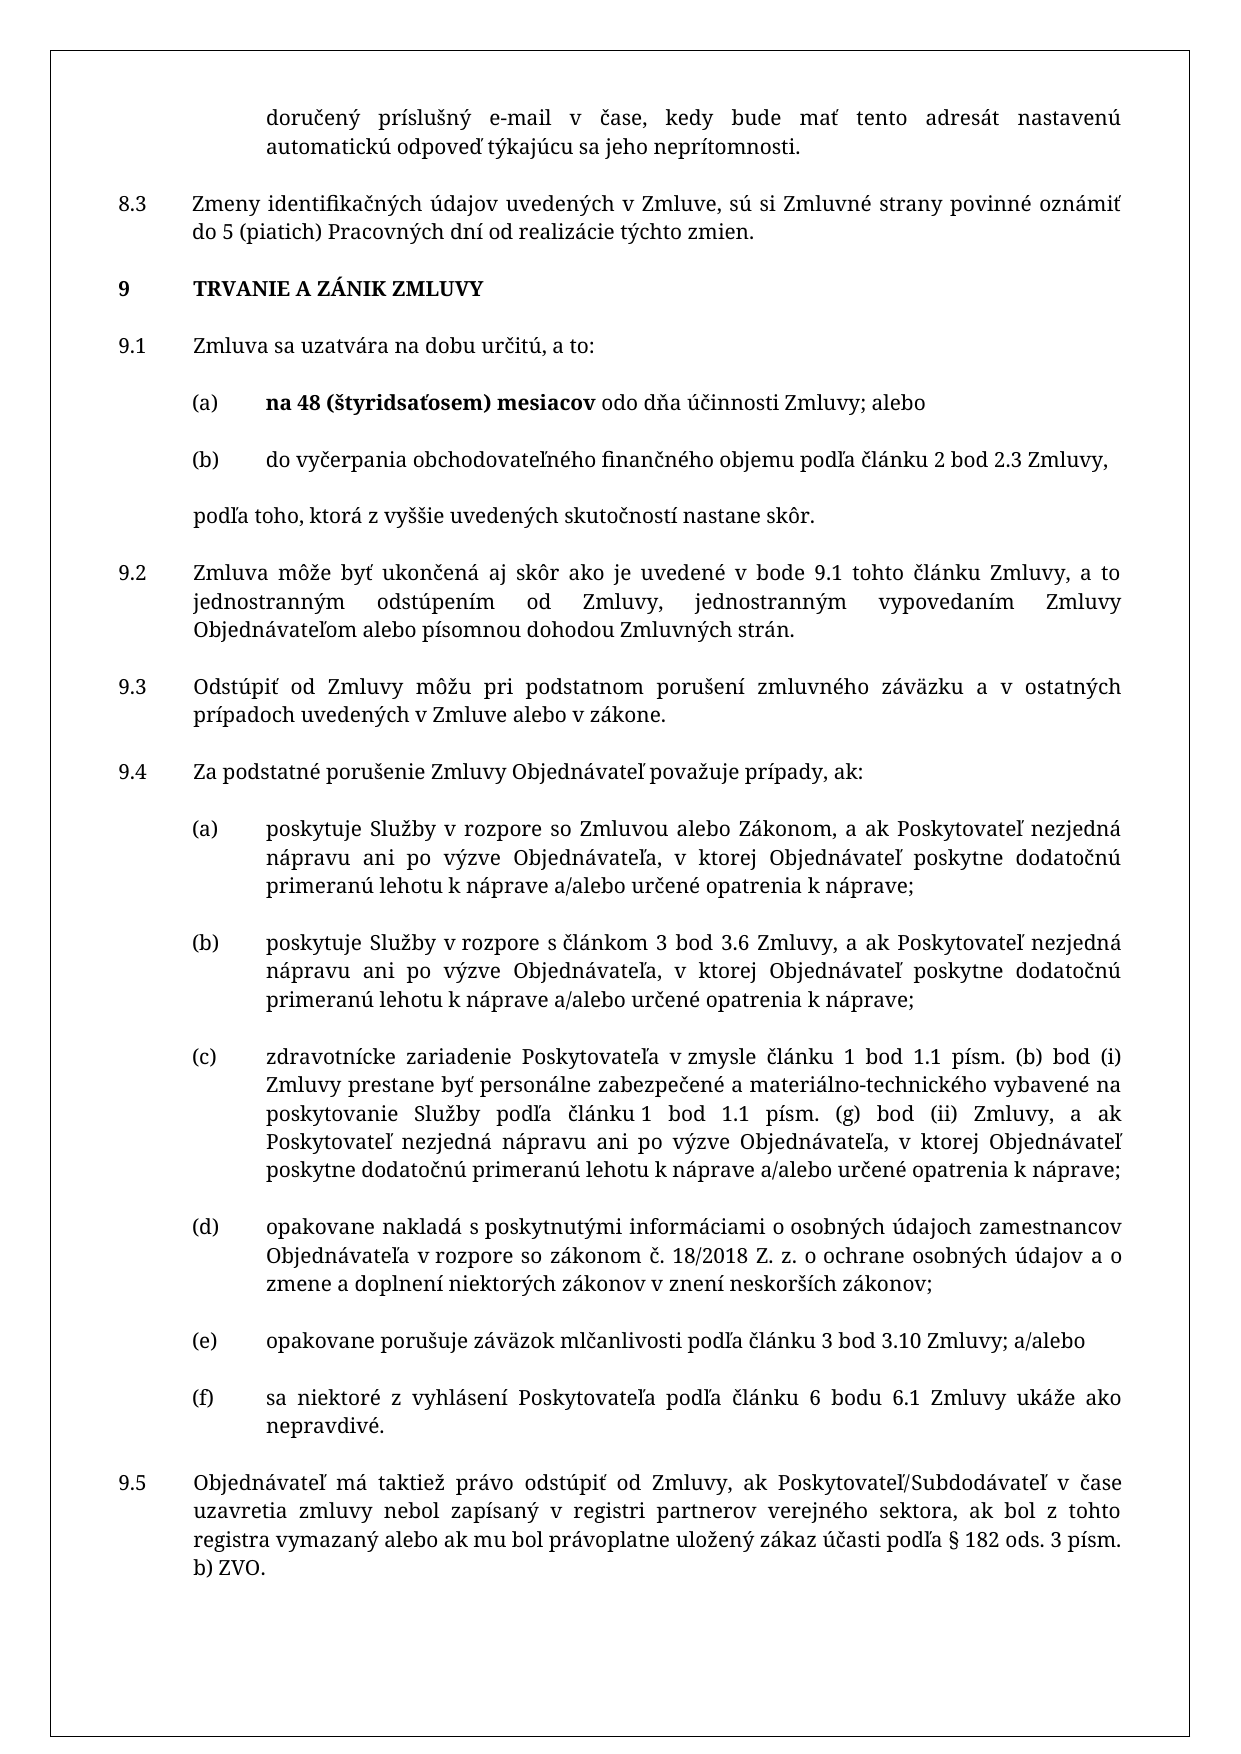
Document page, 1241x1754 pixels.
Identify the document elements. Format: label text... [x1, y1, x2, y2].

list Odstúpiť od Zmluvy môžu pri podstatnom porušení zmluvného záväzku a v ostatných prípadoch uvedených v Zmluve alebo v zákone. [118, 672, 1122, 729]
list podľa toho, ktorá z vyššie uvedených skutočností nastane skôr. [193, 502, 1122, 530]
list poskytuje Služby v rozpore so Zmluvou alebo Zákonom, a ak Poskytovateľ nezjedná nápravu ani po výzve Objednávateľa, v ktorej Objednávateľ poskytne dodatočnú primeranú lehotu k náprave a/alebo určené opatrenia k náprave; [192, 814, 1122, 900]
list Zmeny identifikačných údajov uvedených v Zmluve, sú si Zmluvné strany povinné oznámiť do 5 (piatich) Pracovných dní od realizácie týchto zmien. [118, 189, 1122, 246]
list opakovane nakladá s poskytnutými informáciami o osobných údajoch zamestnancov Objednávateľa v rozpore so zákonom č. 18/2018 Z. z. o ochrane osobných údajov a o zmene a doplnení niektorých zákonov v znení neskorších zákonov; [192, 1212, 1122, 1298]
list Zmluva môže byť ukončená aj skôr ako je uvedené v bode 9.1 tohto článku Zmluvy, a to jednostranným odstúpením od Zmluvy, jednostranným vypovedaním Zmluvy Objednávateľom alebo písomnou dohodou Zmluvných strán. [118, 558, 1122, 644]
subtitle TRVANIE A ZÁNIK ZMLUVY [118, 274, 1122, 302]
list na 48 (štyridsaťosem) mesiacov odo dňa účinnosti Zmluvy; alebo [192, 388, 1122, 416]
list zdravotnícke zariadenie Poskytovateľa v zmysle článku 1 bod 1.1 písm. (b) bod (i) Zmluvy prestane byť personálne zabezpečené a materiálno-technického vybavené na poskytovanie Služby podľa článku 1 bod 1.1 písm. (g) bod (ii) Zmluvy, a ak Poskytovateľ nezjedná nápravu ani po výzve Objednávateľa, v ktorej Objednávateľ poskytne dodatočnú primeranú lehotu k náprave a/alebo určené opatrenia k náprave; [192, 1042, 1122, 1184]
list sa niektoré z vyhlásení Poskytovateľa podľa článku 6 bodu 6.1 Zmluvy ukáže ako nepravdivé. [192, 1383, 1122, 1439]
list do vyčerpania obchodovateľného finančného objemu podľa článku 2 bod 2.3 Zmluvy, [192, 445, 1122, 473]
list poskytuje Služby v rozpore s článkom 3 bod 3.6 Zmluvy, a ak Poskytovateľ nezjedná nápravu ani po výzve Objednávateľa, v ktorej Objednávateľ poskytne dodatočnú primeranú lehotu k náprave a/alebo určené opatrenia k náprave; [192, 928, 1122, 1013]
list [192, 103, 1122, 160]
list Za podstatné porušenie Zmluvy Objednávateľ považuje prípady, ak: [118, 757, 1122, 786]
list Zmluva sa uzatvára na dobu určitú, a to: [118, 331, 1122, 359]
list opakovane porušuje záväzok mlčanlivosti podľa článku 3 bod 3.10 Zmluvy; a/alebo [192, 1326, 1122, 1354]
list Objednávateľ má taktiež právo odstúpiť od Zmluvy, ak Poskytovateľ/Subdodávateľ v čase uzavretia zmluvy nebol zapísaný v registri partnerov verejného sektora, ak bol z tohto registra vymazaný alebo ak mu bol právoplatne uložený zákaz účasti podľa § 182 ods. 3 písm. b) ZVO. [118, 1468, 1122, 1582]
